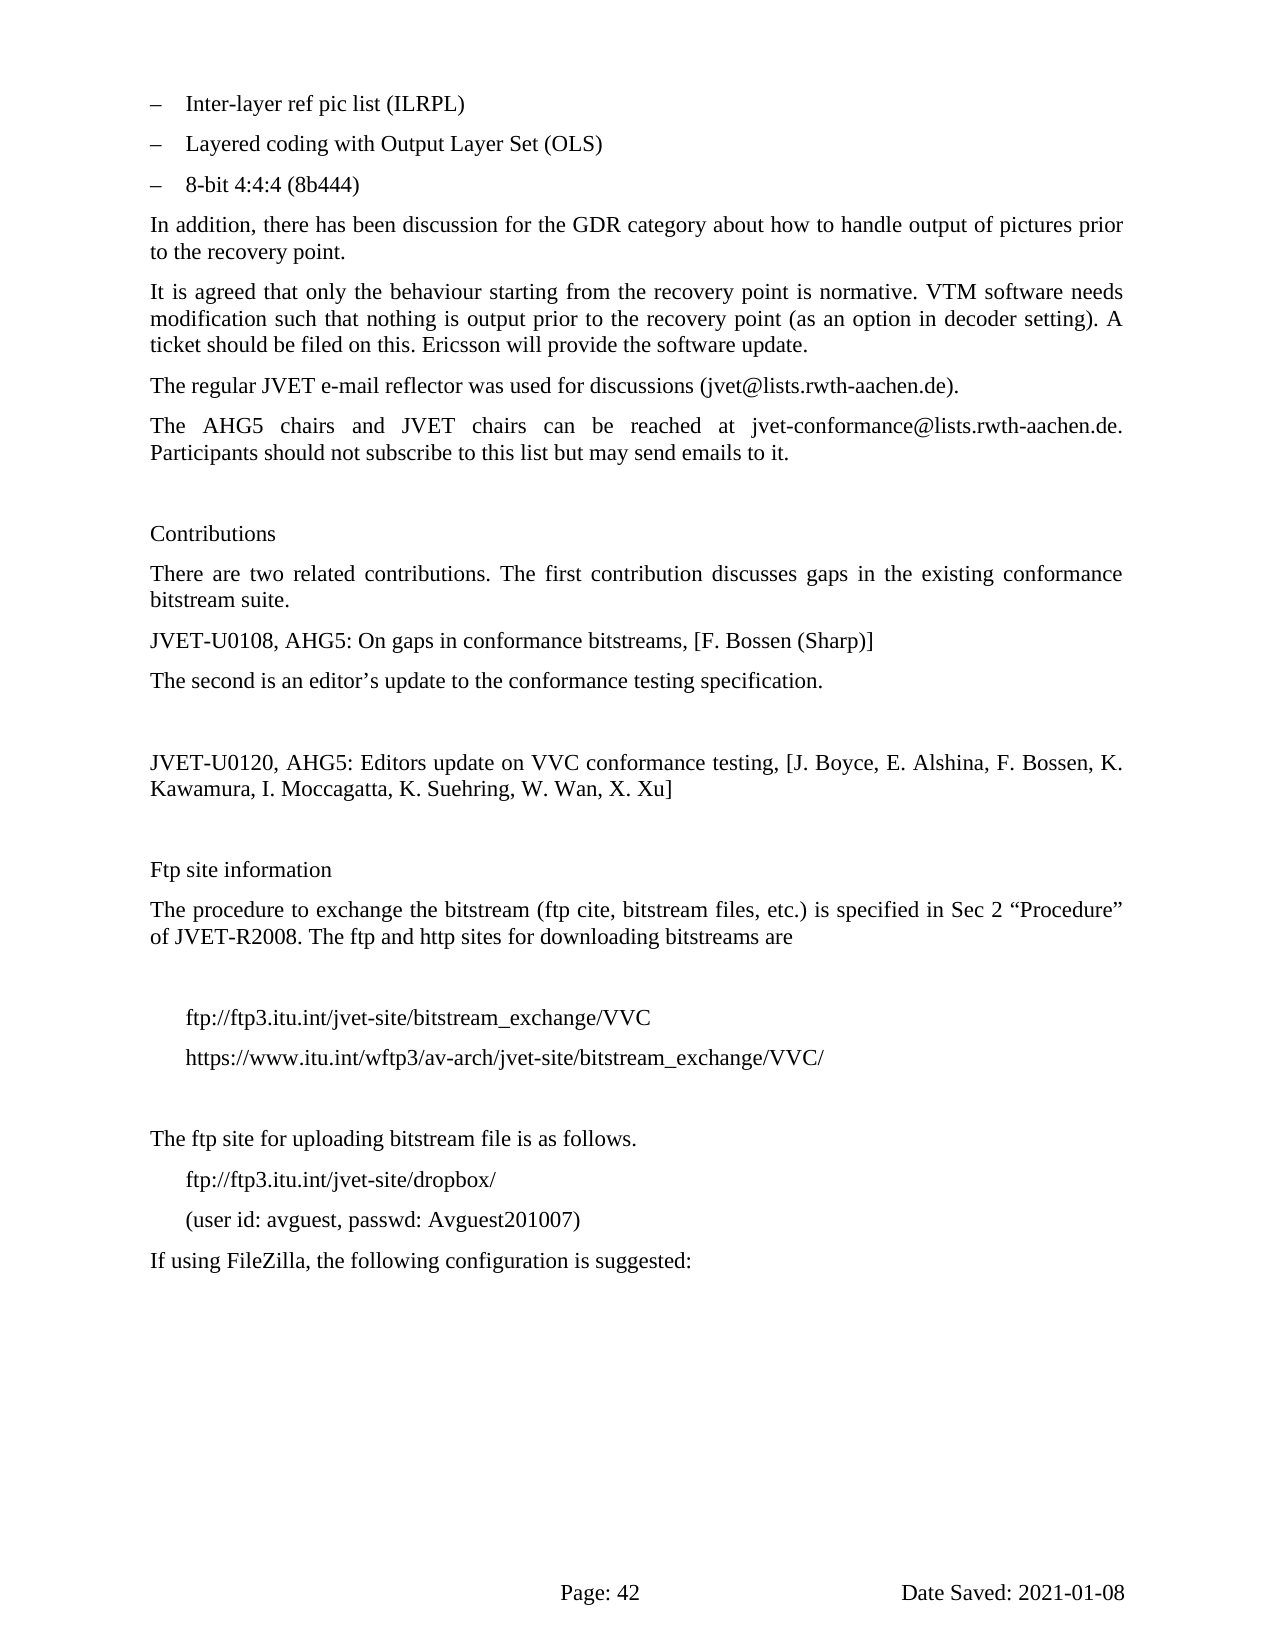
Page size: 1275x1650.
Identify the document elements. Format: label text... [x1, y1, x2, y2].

text ftp://ftp3.itu.int/jvet-site/bitstream_exchange/VVC [150, 1004, 1125, 1030]
text The procedure to exchange the bitstream (ftp cite, bitstream files, etc.) is specified in Sec 2 “Procedure” of JVET-R2008. The ftp and http sites for downloading bitstreams are [150, 896, 1125, 949]
text Contributions [150, 519, 1125, 546]
text – Layered coding with Output Layer Set (OLS) [150, 131, 1125, 157]
text It is agreed that only the behaviour starting from the recovery point is normative. VTM software needs modification such that nothing is output prior to the recovery point (as an option in decoder setting). A ticket should be filed on this. Ericsson will provide the software update. [150, 278, 1125, 357]
text ftp://ftp3.itu.int/jvet-site/dropbox/ [150, 1166, 1125, 1192]
text The regular JVET e-mail reflector was used for discussions (jvet@lists.rwth-aachen.de). [150, 372, 1125, 398]
text JVET-U0120, AHG5: Editors update on VVC conformance testing, [J. Boyce, E. Alshina, F. Bossen, K. Kawamura, I. Moccagatta, K. Suehring, W. Wan, X. Xu] [150, 748, 1125, 801]
text Ftp site information [150, 856, 1125, 882]
text – Inter-layer ref pic list (ILRPL) [150, 90, 1125, 116]
text There are two related contributions. The first contribution discusses gaps in the existing conformance bitstream suite. [150, 560, 1125, 613]
text The ftp site for uploading bitstream file is as follows. [150, 1125, 1125, 1152]
text (user id: avguest, passwd: Avguest201007) [150, 1206, 1125, 1233]
text In addition, there has been discussion for the GDR category about how to handle output of pictures prior to the recovery point. [150, 212, 1125, 264]
text – 8-bit 4:4:4 (8b444) [150, 171, 1125, 197]
text https://www.itu.int/wftp3/av-arch/jvet-site/bitstream_exchange/VVC/ [150, 1044, 1125, 1071]
text If using FileZilla, the following configuration is suggested: [150, 1247, 1125, 1273]
text The AHG5 chairs and JVET chairs can be reached at jvet-conformance@lists.rwth-aachen.de. Participants should not subscribe to this list but may send emails to it. [150, 412, 1125, 465]
text JVET-U0108, AHG5: On gaps in conformance bitstreams, [F. Bossen (Sharp)] [150, 627, 1125, 653]
text The second is an editor’s update to the conformance testing specification. [150, 667, 1125, 694]
